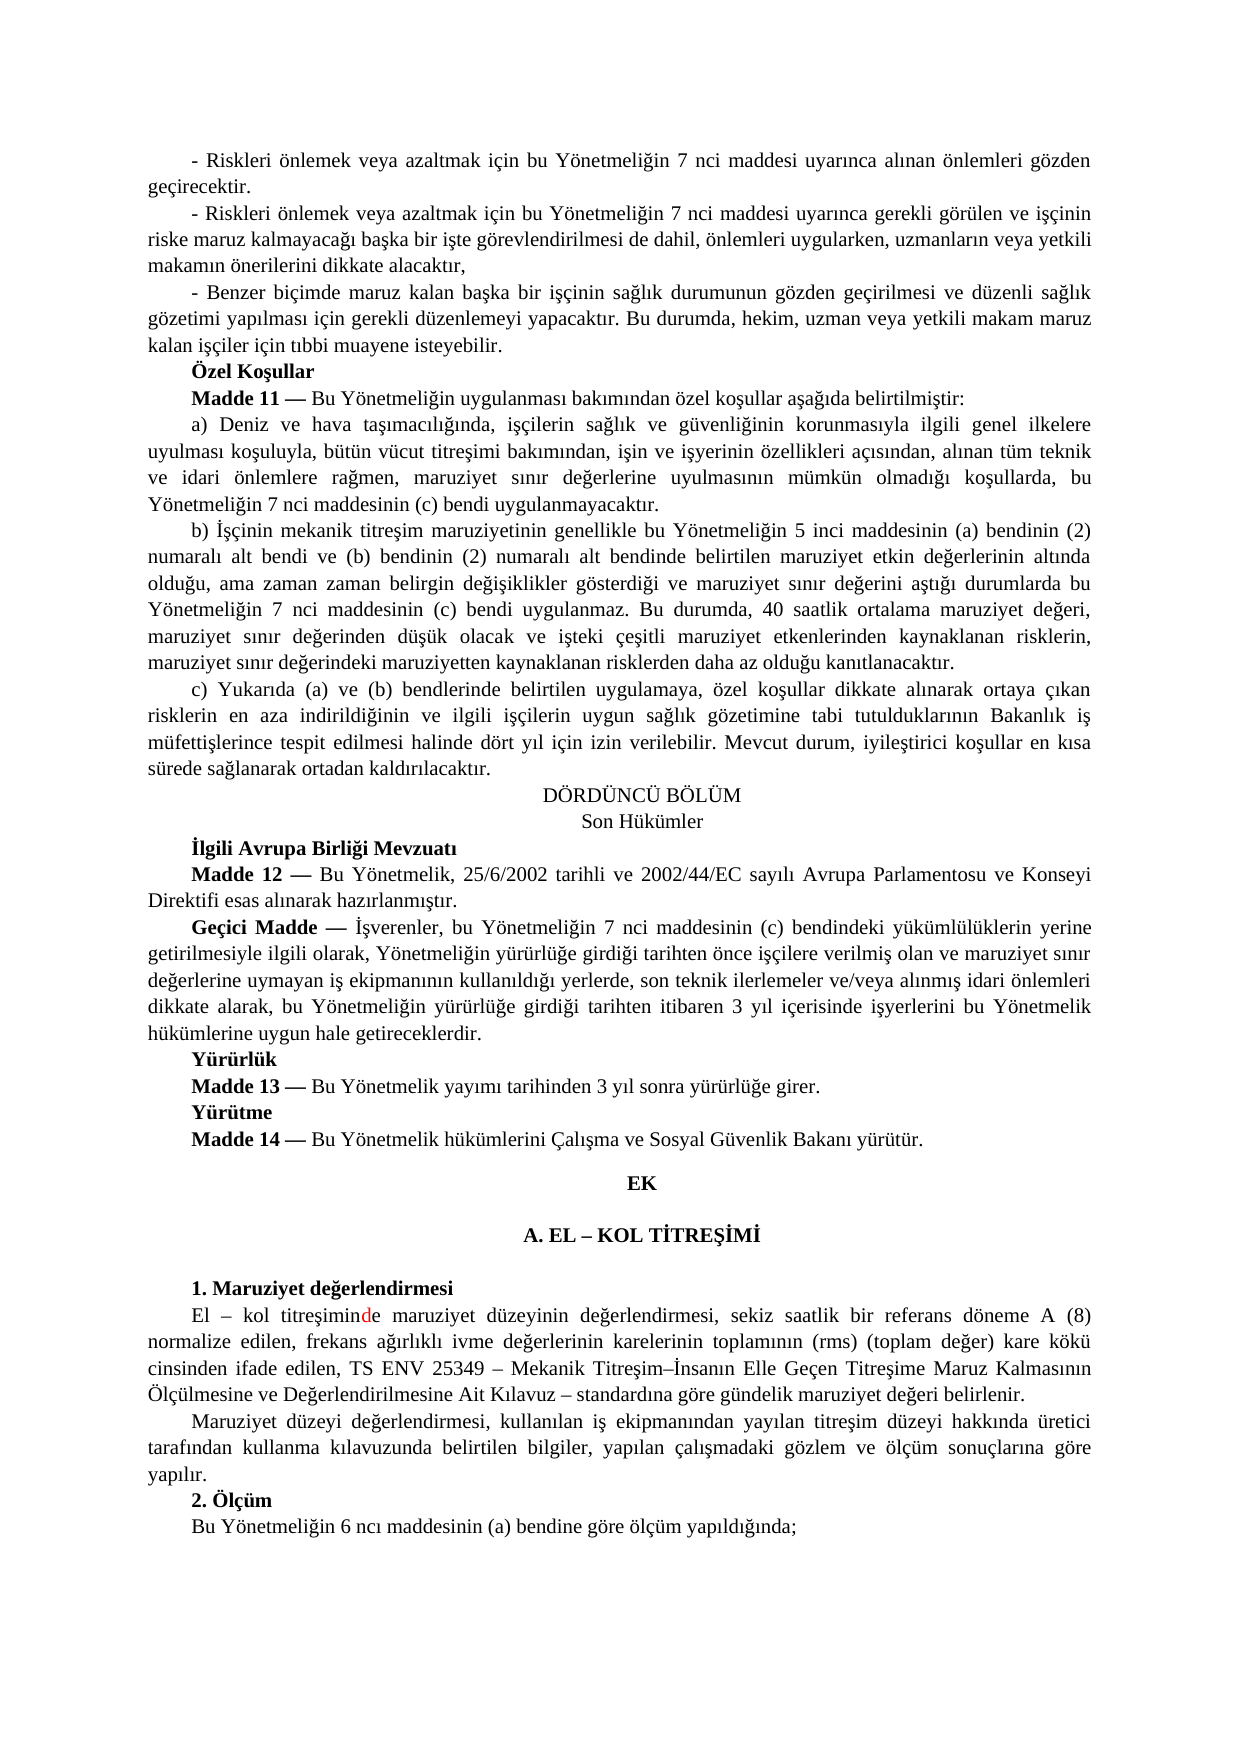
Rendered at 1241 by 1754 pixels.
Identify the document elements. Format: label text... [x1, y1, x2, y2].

text Son Hükümler [148, 809, 1093, 833]
text EK [148, 1170, 1093, 1194]
text 1. Maruziyet değerlendirmesi [148, 1276, 1093, 1300]
text Madde 13 — Bu Yönetmelik yayımı tarihinden 3 yıl sonra yürürlüğe girer. [148, 1074, 1093, 1098]
text A. EL – KOL TİTREŞİMİ [148, 1223, 1093, 1247]
text Madde 14 — Bu Yönetmelik hükümlerini Çalışma ve Sosyal Güvenlik Bakanı yürütür. [148, 1127, 1093, 1151]
text Özel Koşullar [148, 359, 1093, 383]
text - Benzer biçimde maruz kalan başka bir işçinin sağlık durumunun gözden geçirilmesi ve düzenli sağlık gözetimi yapılması için gerekli düzenlemeyi yapacaktır. Bu durumda, hekim, uzman veya yetkili makam maruz kalan işçiler için tıbbi muayene isteyebilir. [148, 280, 1093, 357]
text Madde 11 — Bu Yönetmeliğin uygulanması bakımından özel koşullar aşağıda belirtilmiştir: [148, 386, 1093, 410]
text DÖRDÜNCÜ BÖLÜM [148, 783, 1093, 807]
text Madde 12 — Bu Yönetmelik, 25/6/2002 tarihli ve 2002/44/EC sayılı Avrupa Parlamentosu ve Konseyi Direktifi esas alınarak hazırlanmıştır. [148, 862, 1093, 912]
text - Riskleri önlemek veya azaltmak için bu Yönetmeliğin 7 nci maddesi uyarınca alınan önlemleri gözden geçirecektir. [148, 148, 1093, 198]
text 2. Ölçüm [148, 1488, 1093, 1512]
text - Riskleri önlemek veya azaltmak için bu Yönetmeliğin 7 nci maddesi uyarınca gerekli görülen ve işçinin riske maruz kalmayacağı başka bir işte görevlendirilmesi de dahil, önlemleri uygularken, uzmanların veya yetkili makamın önerilerini dikkate alacaktır, [148, 201, 1093, 277]
text El – kol titreşiminde maruziyet düzeyinin değerlendirmesi, sekiz saatlik bir referans döneme A (8) normalize edilen, frekans ağırlıklı ivme değerlerinin karelerinin toplamının (rms) (toplam değer) kare kökü cinsinden ifade edilen, TS ENV 25349 – Mekanik Titreşim–İnsanın Elle Geçen Titreşime Maruz Kalmasının Ölçülmesine ve Değerlendirilmesine Ait Kılavuz – standardına göre gündelik maruziyet değeri belirlenir. [148, 1303, 1093, 1406]
text Bu Yönetmeliğin 6 ncı maddesinin (a) bendine göre ölçüm yapıldığında; [148, 1514, 1093, 1538]
text c) Yukarıda (a) ve (b) bendlerinde belirtilen uygulamaya, özel koşullar dikkate alınarak ortaya çıkan risklerin en aza indirildiğinin ve ilgili işçilerin uygun sağlık gözetimine tabi tutulduklarının Bakanlık iş müfettişlerince tespit edilmesi halinde dört yıl için izin verilebilir. Mevcut durum, iyileştirici koşullar en kısa sürede sağlanarak ortadan kaldırılacaktır. [148, 677, 1093, 780]
text Maruziyet düzeyi değerlendirmesi, kullanılan iş ekipmanından yayılan titreşim düzeyi hakkında üretici tarafından kullanma kılavuzunda belirtilen bilgiler, yapılan çalışmadaki gözlem ve ölçüm sonuçlarına göre yapılır. [148, 1408, 1093, 1486]
text Yürürlük [148, 1047, 1093, 1071]
text Yürütme [148, 1100, 1093, 1124]
text a) Deniz ve hava taşımacılığında, işçilerin sağlık ve güvenliğinin korunmasıyla ilgili genel ilkelere uyulması koşuluyla, bütün vücut titreşimi bakımından, işin ve işyerinin özellikleri açısından, alınan tüm teknik ve idari önlemlere rağmen, maruziyet sınır değerlerine uyulmasının mümkün olmadığı koşullarda, bu Yönetmeliğin 7 nci maddesinin (c) bendi uygulanmayacaktır. [148, 412, 1093, 516]
text İlgili Avrupa Birliği Mevzuatı [148, 836, 1093, 859]
text b) İşçinin mekanik titreşim maruziyetinin genellikle bu Yönetmeliğin 5 inci maddesinin (a) bendinin (2) numaralı alt bendi ve (b) bendinin (2) numaralı alt bendinde belirtilen maruziyet etkin değerlerinin altında olduğu, ama zaman zaman belirgin değişiklikler gösterdiği ve maruziyet sınır değerini aştığı durumlarda bu Yönetmeliğin 7 nci maddesinin (c) bendi uygulanmaz. Bu durumda, 40 saatlik ortalama maruziyet değeri, maruziyet sınır değerinden düşük olacak ve işteki çeşitli maruziyet etkenlerinden kaynaklanan risklerin, maruziyet sınır değerindeki maruziyetten kaynaklanan risklerden daha az olduğu kanıtlanacaktır. [148, 518, 1093, 674]
text Geçici Madde — İşverenler, bu Yönetmeliğin 7 nci maddesinin (c) bendindeki yükümlülüklerin yerine getirilmesiyle ilgili olarak, Yönetmeliğin yürürlüğe girdiği tarihten önce işçilere verilmiş olan ve maruziyet sınır değerlerine uymayan iş ekipmanının kullanıldığı yerlerde, son teknik ilerlemeler ve/veya alınmış idari önlemleri dikkate alarak, bu Yönetmeliğin yürürlüğe girdiği tarihten itibaren 3 yıl içerisinde işyerlerini bu Yönetmelik hükümlerine uygun hale getireceklerdir. [148, 915, 1093, 1045]
